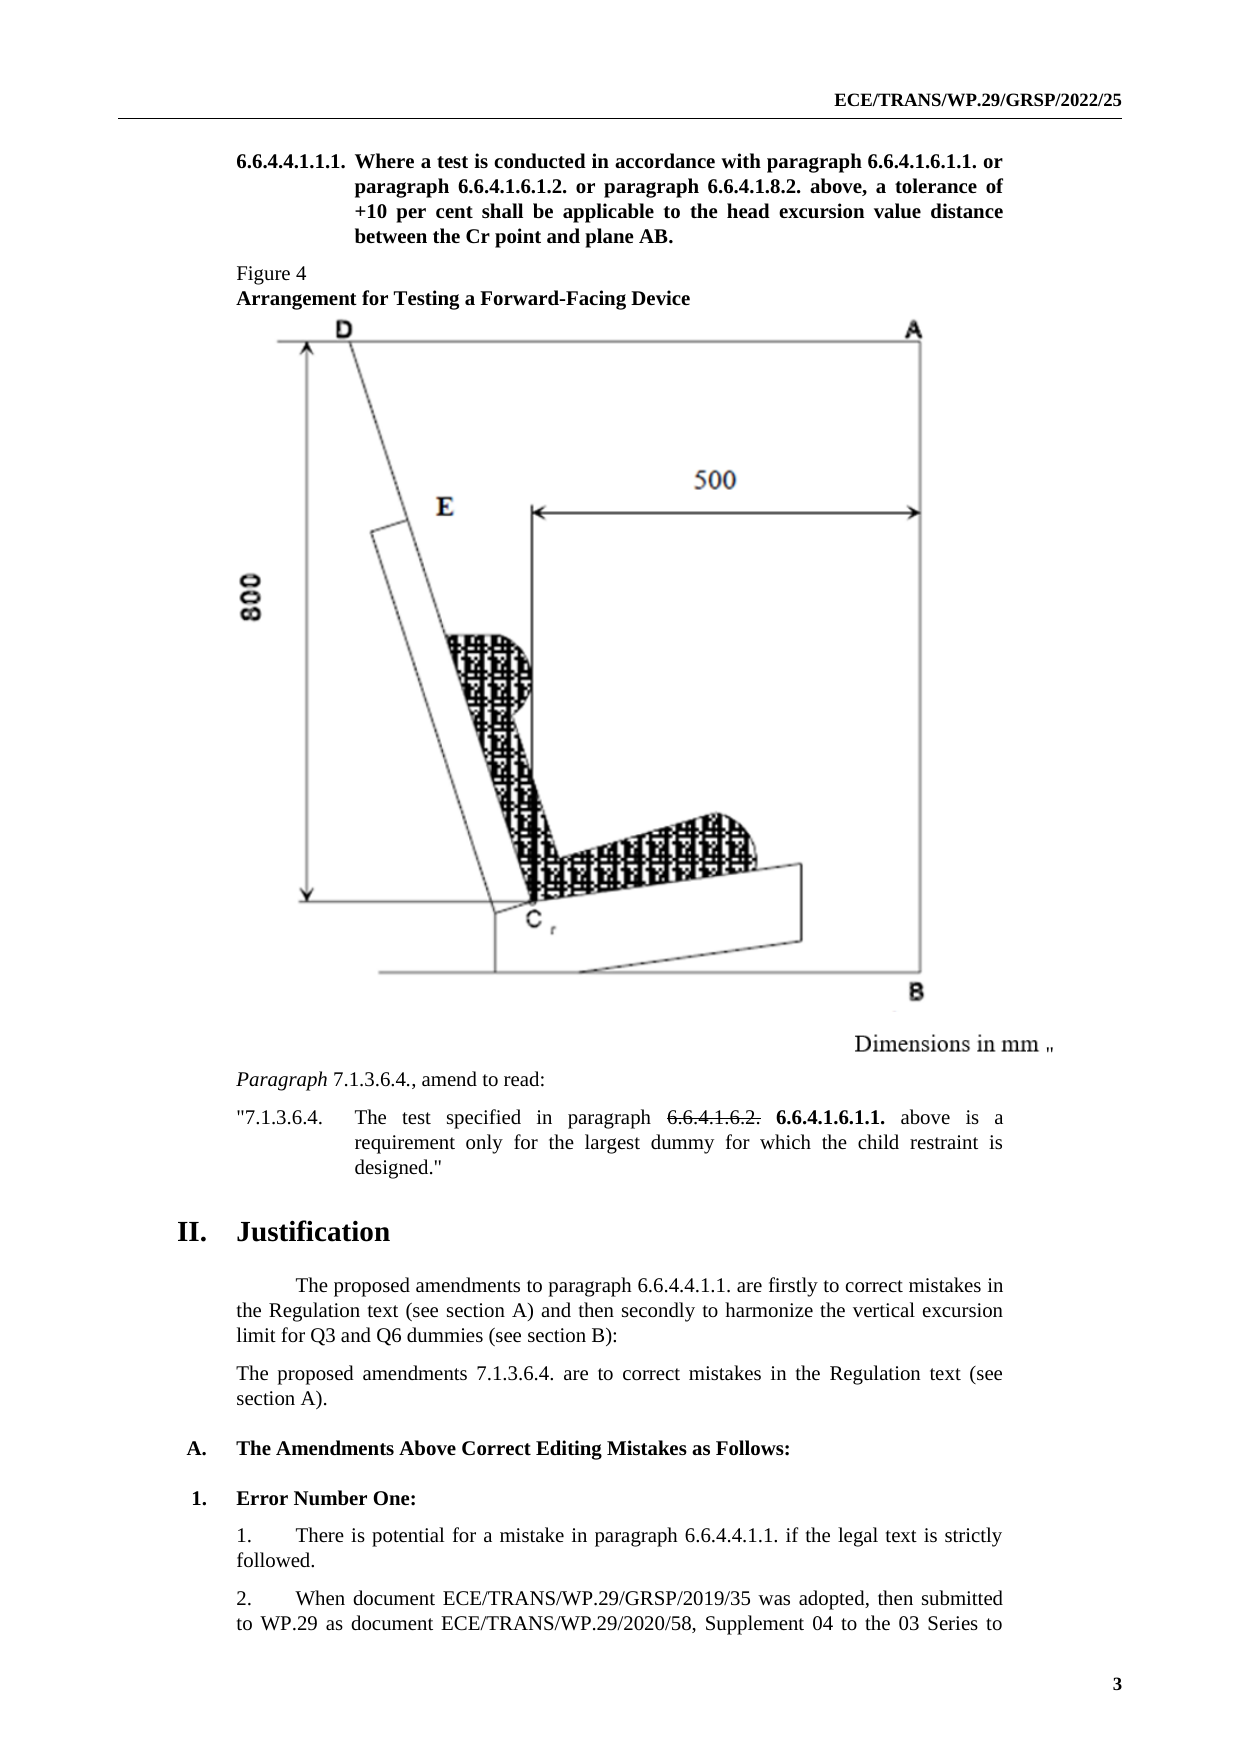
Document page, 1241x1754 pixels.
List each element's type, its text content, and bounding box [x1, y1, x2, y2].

text 1. There is potential for a mistake in paragraph 6.6.4.4.1.1. if the legal text is strictly followed. [236, 1522, 1004, 1572]
text Paragraph 7.1.3.6.4., amend to read: [236, 1066, 1004, 1091]
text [236, 1585, 1004, 1635]
text "7.1.3.6.4. The test specified in paragraph 6.6.4.1.6.2. 6.6.4.1.6.1.1. above is a requirement only for the largest dummy for which the child restraint is designed." [236, 1104, 1004, 1179]
text The proposed amendments to paragraph 6.6.4.4.1.1. are firstly to correct mistakes in the Regulation text (see section A) and then secondly to harmonize the vertical excursion limit for Q3 and Q6 dummies (see section B): [236, 1272, 1004, 1347]
text A. The Amendments Above Correct Editing Mistakes as Follows: [118, 1435, 1004, 1460]
text Arrangement for Testing a Forward-Facing Device [177, 285, 1122, 310]
text Figure 4 [236, 260, 1004, 285]
text 1. Error Number One: [118, 1485, 1004, 1510]
text II. Justification [118, 1216, 1004, 1247]
text 6.6.4.4.1.1.1. Where a test is conducted in accordance with paragraph 6.6.4.1.6.1.1. or paragraph 6.6.4.1.6.1.2. or paragraph 6.6.4.1.8.2. above, a tolerance of +10 per cent shall be applicable to the head excursion value distance between the Cr point and plane AB. [236, 148, 1004, 248]
text The proposed amendments 7.1.3.6.4. are to correct mistakes in the Regulation text (see section A). [236, 1360, 1004, 1410]
picture [236, 310, 1046, 1062]
